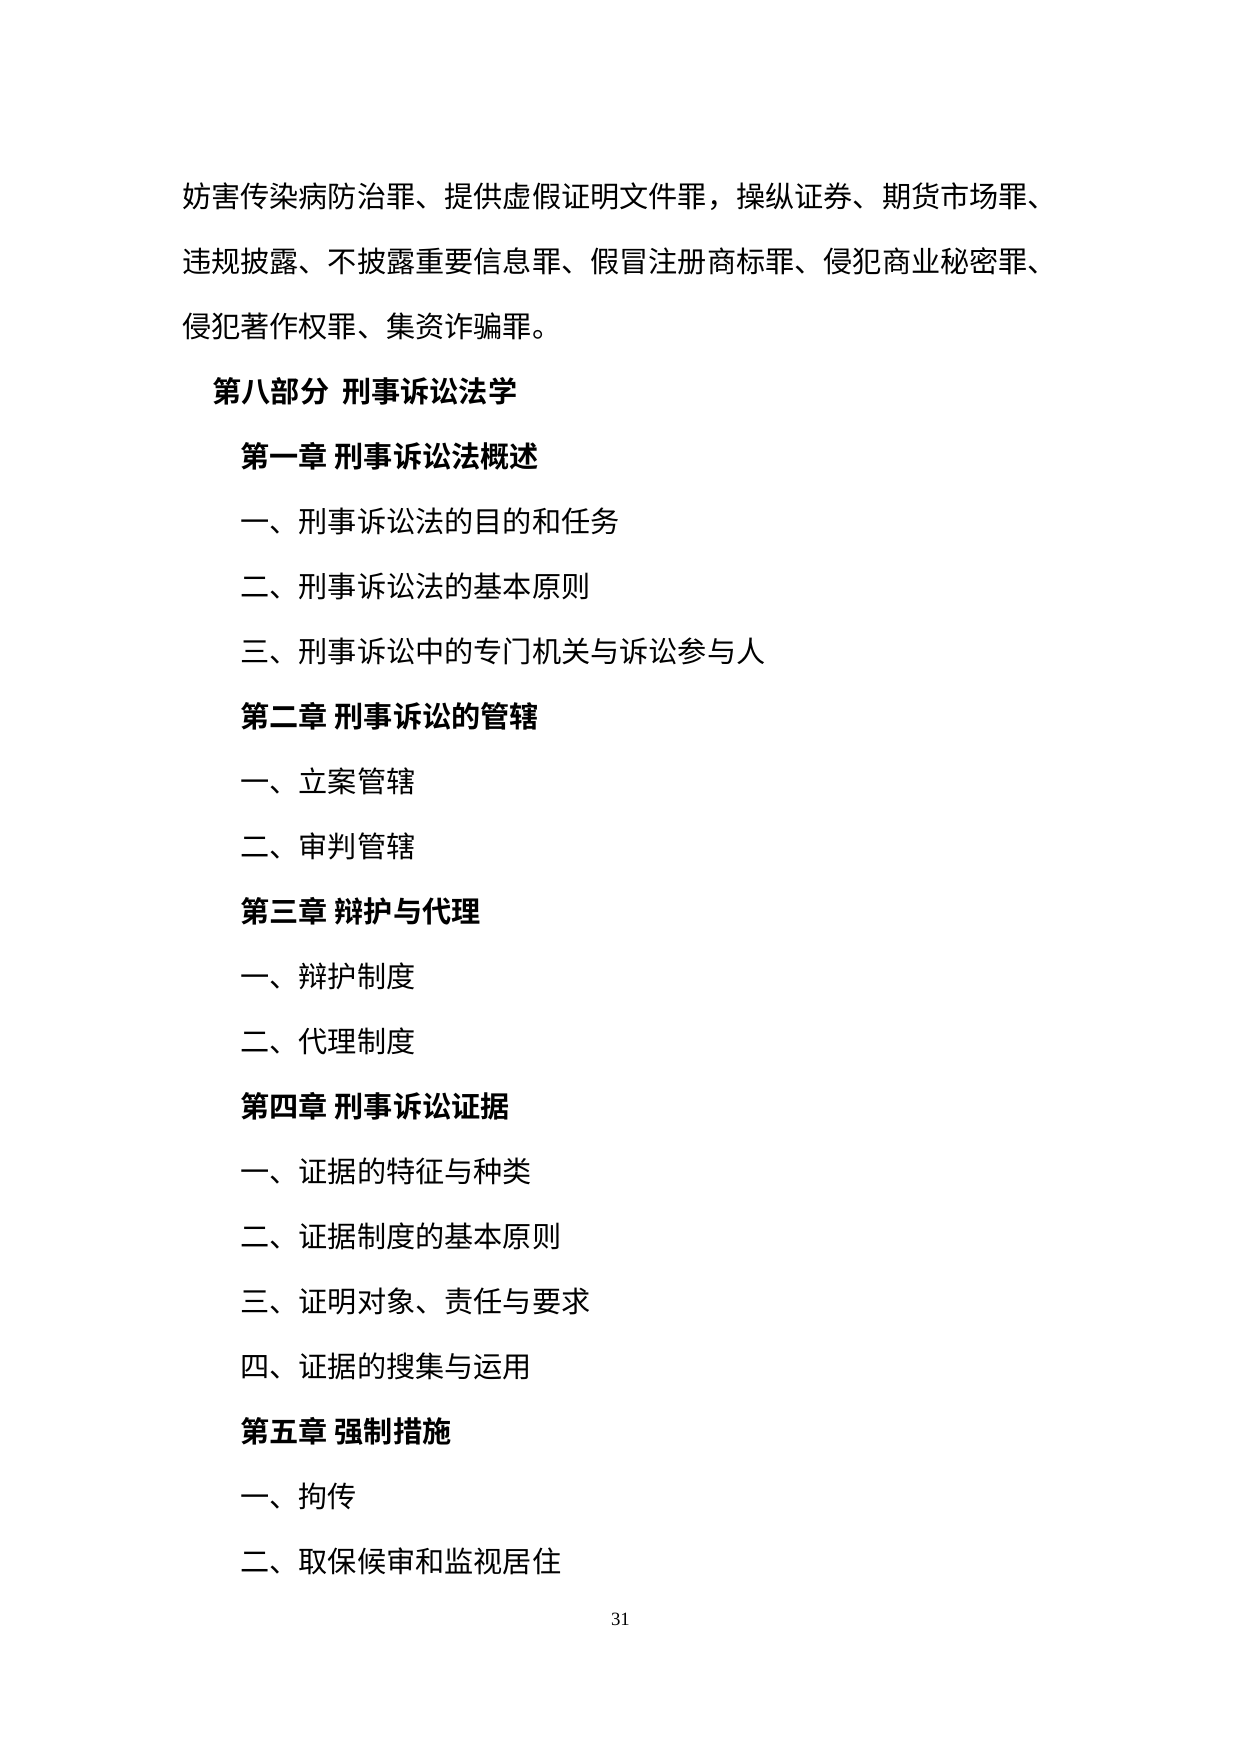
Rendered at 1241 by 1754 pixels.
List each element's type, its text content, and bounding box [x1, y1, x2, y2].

text 第五章 强制措施 [182, 1397, 1058, 1462]
text 四、证据的搜集与运用 [182, 1332, 1058, 1397]
text 二、取保候审和监视居住 [182, 1527, 1058, 1592]
text 二、证据制度的基本原则 [182, 1202, 1058, 1267]
text 二、审判管辖 [182, 812, 1058, 877]
text 一、拘传 [182, 1462, 1058, 1527]
text 一、刑事诉讼法的目的和任务 [182, 487, 1058, 552]
text 三、证明对象、责任与要求 [182, 1267, 1058, 1332]
text 妨害传染病防治罪、提供虚假证明文件罪，操纵证券、期货市场罪、违规披露、不披露重要信息罪、假冒注册商标罪、侵犯商业秘密罪、 [182, 162, 1058, 292]
text 二、刑事诉讼法的基本原则 [182, 552, 1058, 617]
text 侵犯著作权罪、集资诈骗罪。 [182, 292, 1058, 357]
text 一、立案管辖 [182, 747, 1058, 812]
text 第八部分 刑事诉讼法学 [182, 357, 1058, 422]
text 第二章 刑事诉讼的管辖 [182, 682, 1058, 747]
text 第四章 刑事诉讼证据 [182, 1072, 1058, 1137]
text 三、刑事诉讼中的专门机关与诉讼参与人 [182, 617, 1058, 682]
text 二、代理制度 [182, 1007, 1058, 1072]
text 第一章 刑事诉讼法概述 [182, 422, 1058, 487]
text 一、证据的特征与种类 [182, 1137, 1058, 1202]
text 一、辩护制度 [182, 942, 1058, 1007]
text 第三章 辩护与代理 [182, 877, 1058, 942]
